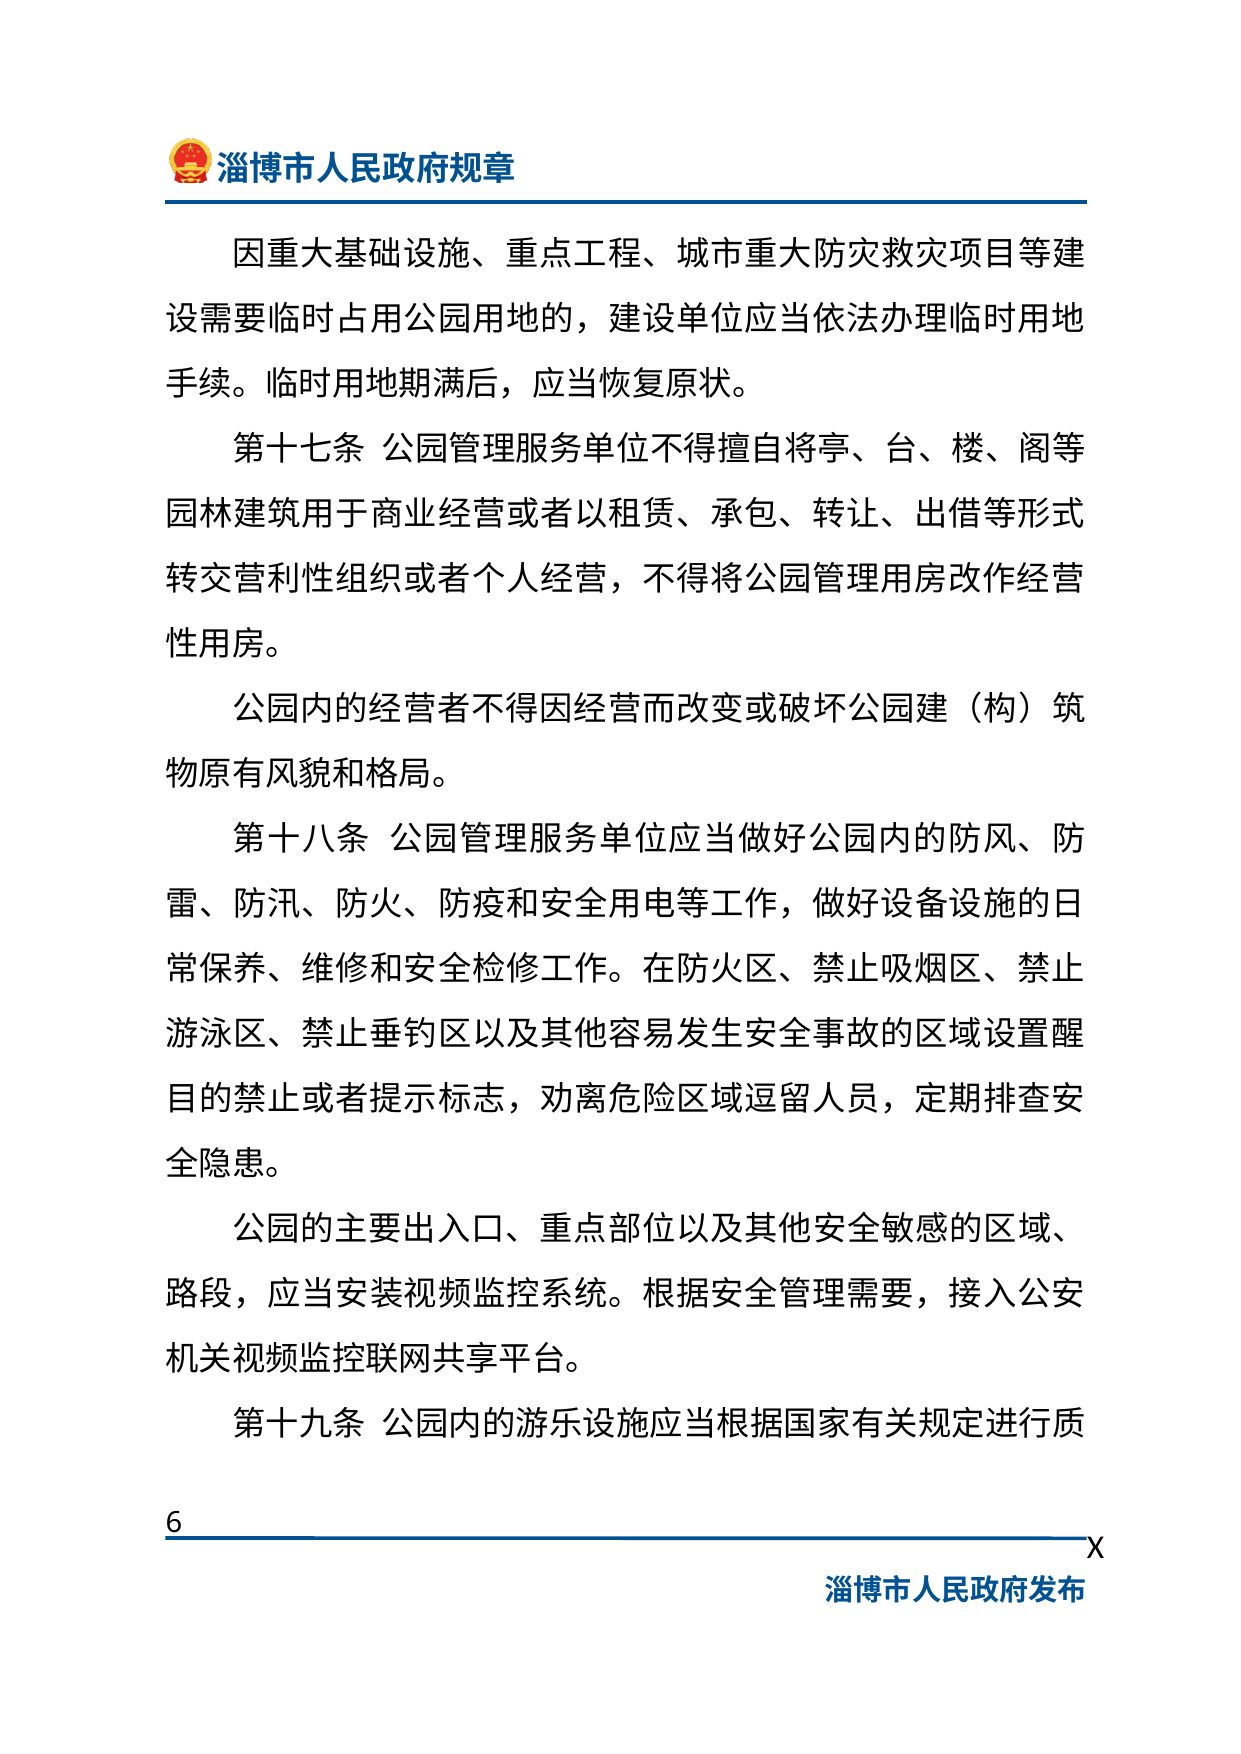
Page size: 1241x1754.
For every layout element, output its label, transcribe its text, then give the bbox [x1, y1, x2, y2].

text 第十八条 公园管理服务单位应当做好公园内的防风、防雷、防汛、防火、防疫和安全用电等工作，做好设备设施的日常保养、维修和安全检修工作。在防火区、禁止吸烟区、禁止游泳区、禁止垂钓区以及其他容易发生安全事故的区域设置醒目的禁止或者提示标志，劝离危险区域逗留人员，定期排查安全隐患。 [165, 804, 1087, 1194]
text 因重大基础设施、重点工程、城市重大防灾救灾项目等建设需要临时占用公园用地的，建设单位应当依法办理临时用地手续。临时用地期满后，应当恢复原状。 [165, 219, 1087, 414]
text 第十九条 公园内的游乐设施应当根据国家有关规定进行质量和安全检验，定期检查维护，保持完好、安全、有效。游乐设施管理单位或者经营单位应当在显著位置公示安全须知和警示标志。 [165, 1389, 1087, 1454]
text 公园内的经营者不得因经营而改变或破坏公园建（构）筑物原有风貌和格局。 [165, 674, 1087, 804]
text 公园的主要出入口、重点部位以及其他安全敏感的区域、路段，应当安装视频监控系统。根据安全管理需要，接入公安机关视频监控联网共享平台。 [165, 1194, 1087, 1389]
picture [165, 136, 216, 187]
text 第十七条 公园管理服务单位不得擅自将亭、台、楼、阁等园林建筑用于商业经营或者以租赁、承包、转让、出借等形式转交营利性组织或者个人经营，不得将公园管理用房改作经营性用房。 [165, 414, 1087, 674]
